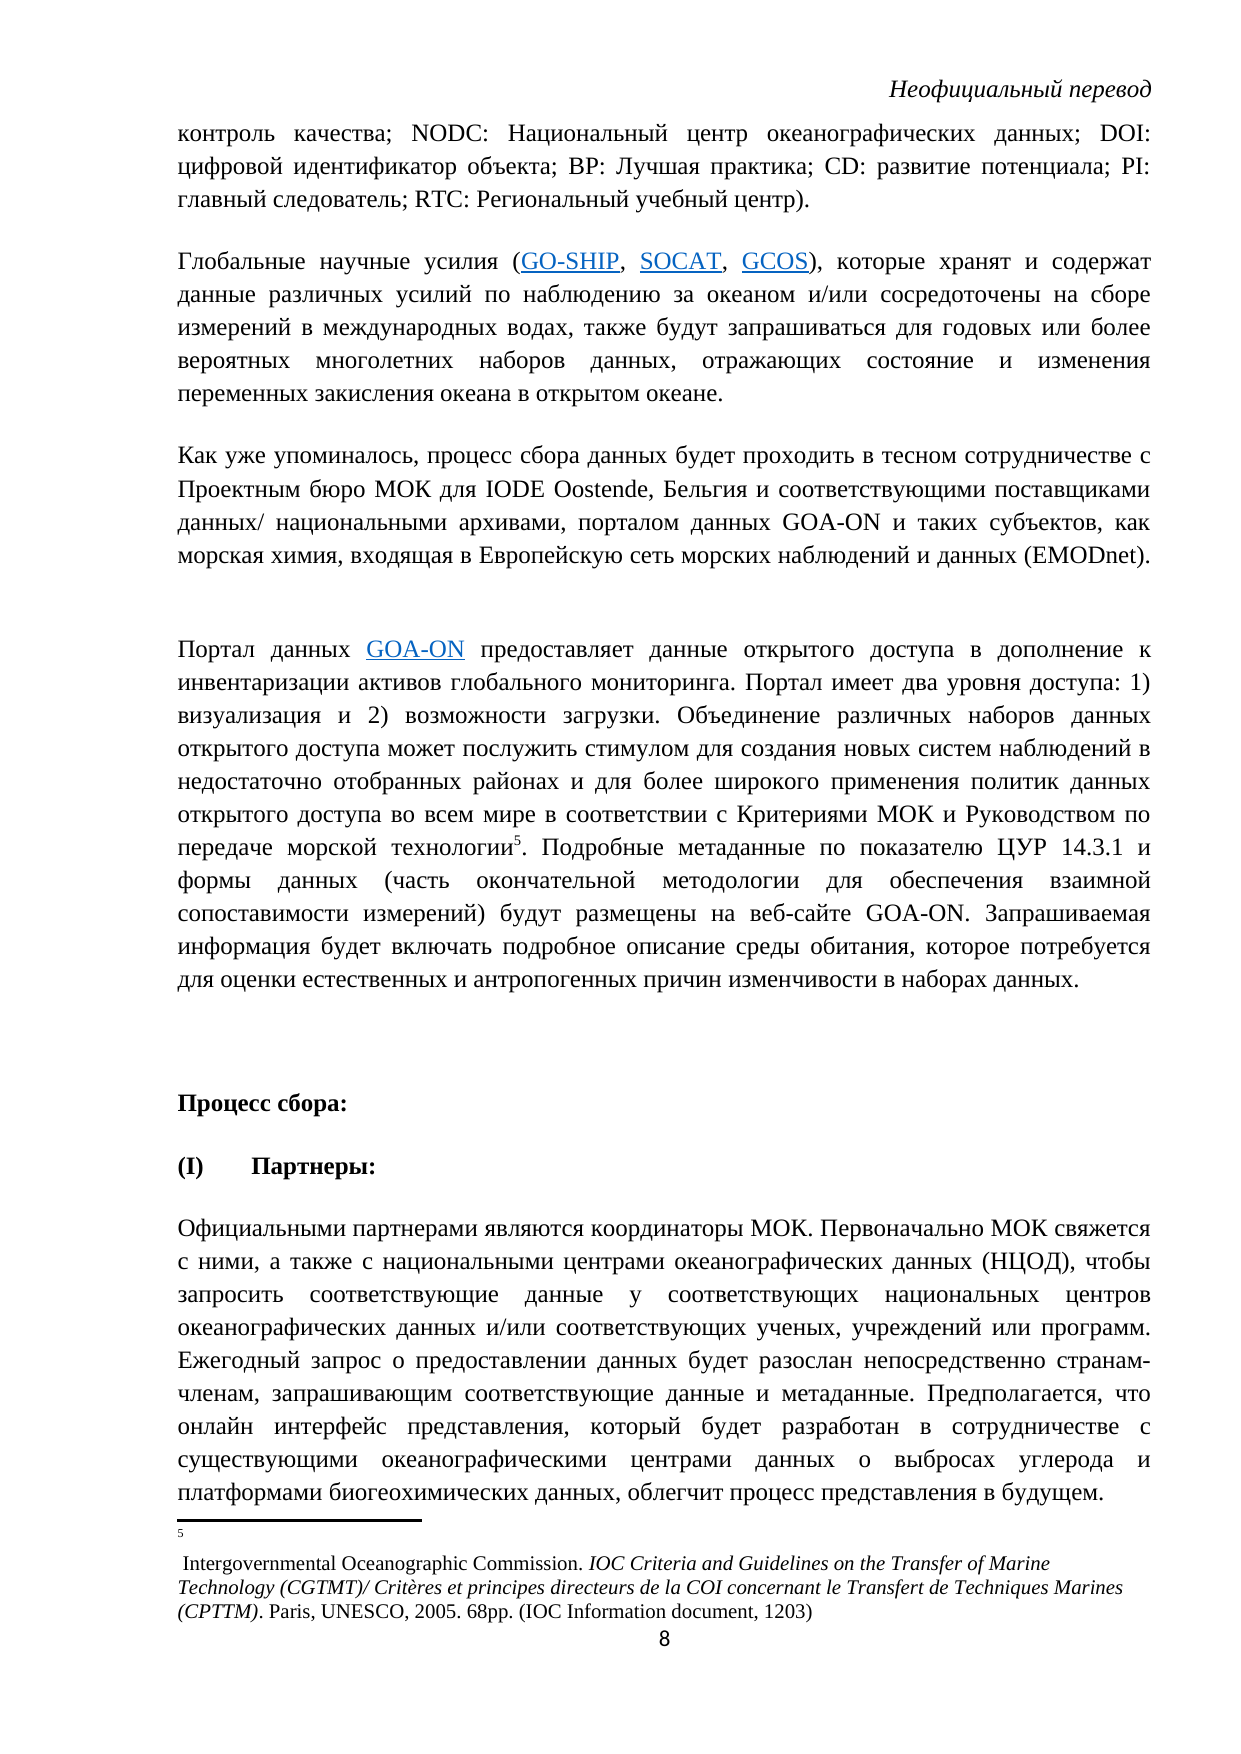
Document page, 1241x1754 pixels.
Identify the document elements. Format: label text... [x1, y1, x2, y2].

text Как уже упоминалось, процесс сбора данных будет проходить в тесном сотрудничестве с Проектным бюро МОК для IODE Oostende, Бельгия и соответствующими поставщиками данных/ национальными архивами, порталом данных GOA-ON и таких субъектов, как морская химия, входящая в Европейскую сеть морских наблюдений и данных (EMODnet). [177, 441, 1152, 601]
text Процесс сбора: [177, 1088, 1152, 1117]
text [177, 118, 1152, 213]
text Официальными партнерами являются координаторы МОК. Первоначально МОК свяжется с ними, а также с национальными центрами океанографических данных (НЦОД), чтобы запросить соответствующие данные у соответствующих национальных центров океанографических данных и/или соответствующих ученых, учреждений или программ. Ежегодный запрос о предоставлении данных будет разослан непосредственно странам-членам, запрашивающим соответствующие данные и метаданные. Предполагается, что онлайн интерфейс представления, который будет разработан в сотрудничестве с существующими океанографическими центрами данных о выбросах углерода и платформами биогеохимических данных, облегчит процесс представления в будущем. [177, 1213, 1152, 1506]
list Партнеры: [177, 1151, 1152, 1179]
text Портал данных GOA-ON предоставляет данные открытого доступа в дополнение к инвентаризации активов глобального мониторинга. Портал имеет два уровня доступа: 1) визуализация и 2) возможности загрузки. Объединение различных наборов данных открытого доступа может послужить стимулом для создания новых систем наблюдений в недостаточно отобранных районах и для более широкого применения политик данных открытого доступа во всем мире в соответствии с Критериями МОК и Руководством по передаче морской технологии. Подробные метаданные по показателю ЦУР 14.3.1 и формы данных (часть окончательной методологии для обеспечения взаимной сопоставимости измерений) будут размещены на веб-сайте GOA-ON. Запрашиваемая информация будет включать подробное описание среды обитания, которое потребуется для оценки естественных и антропогенных причин изменчивости в наборах данных. [177, 634, 1152, 993]
text Глобальные научные усилия (GO-SHIP, SOCAT, GCOS), которые хранят и содержат данные различных усилий по наблюдению за океаном и/или сосредоточены на сборе измерений в международных водах, также будут запрашиваться для годовых или более вероятных многолетних наборов данных, отражающих состояние и изменения переменных закисления океана в открытом океане. [177, 246, 1152, 407]
